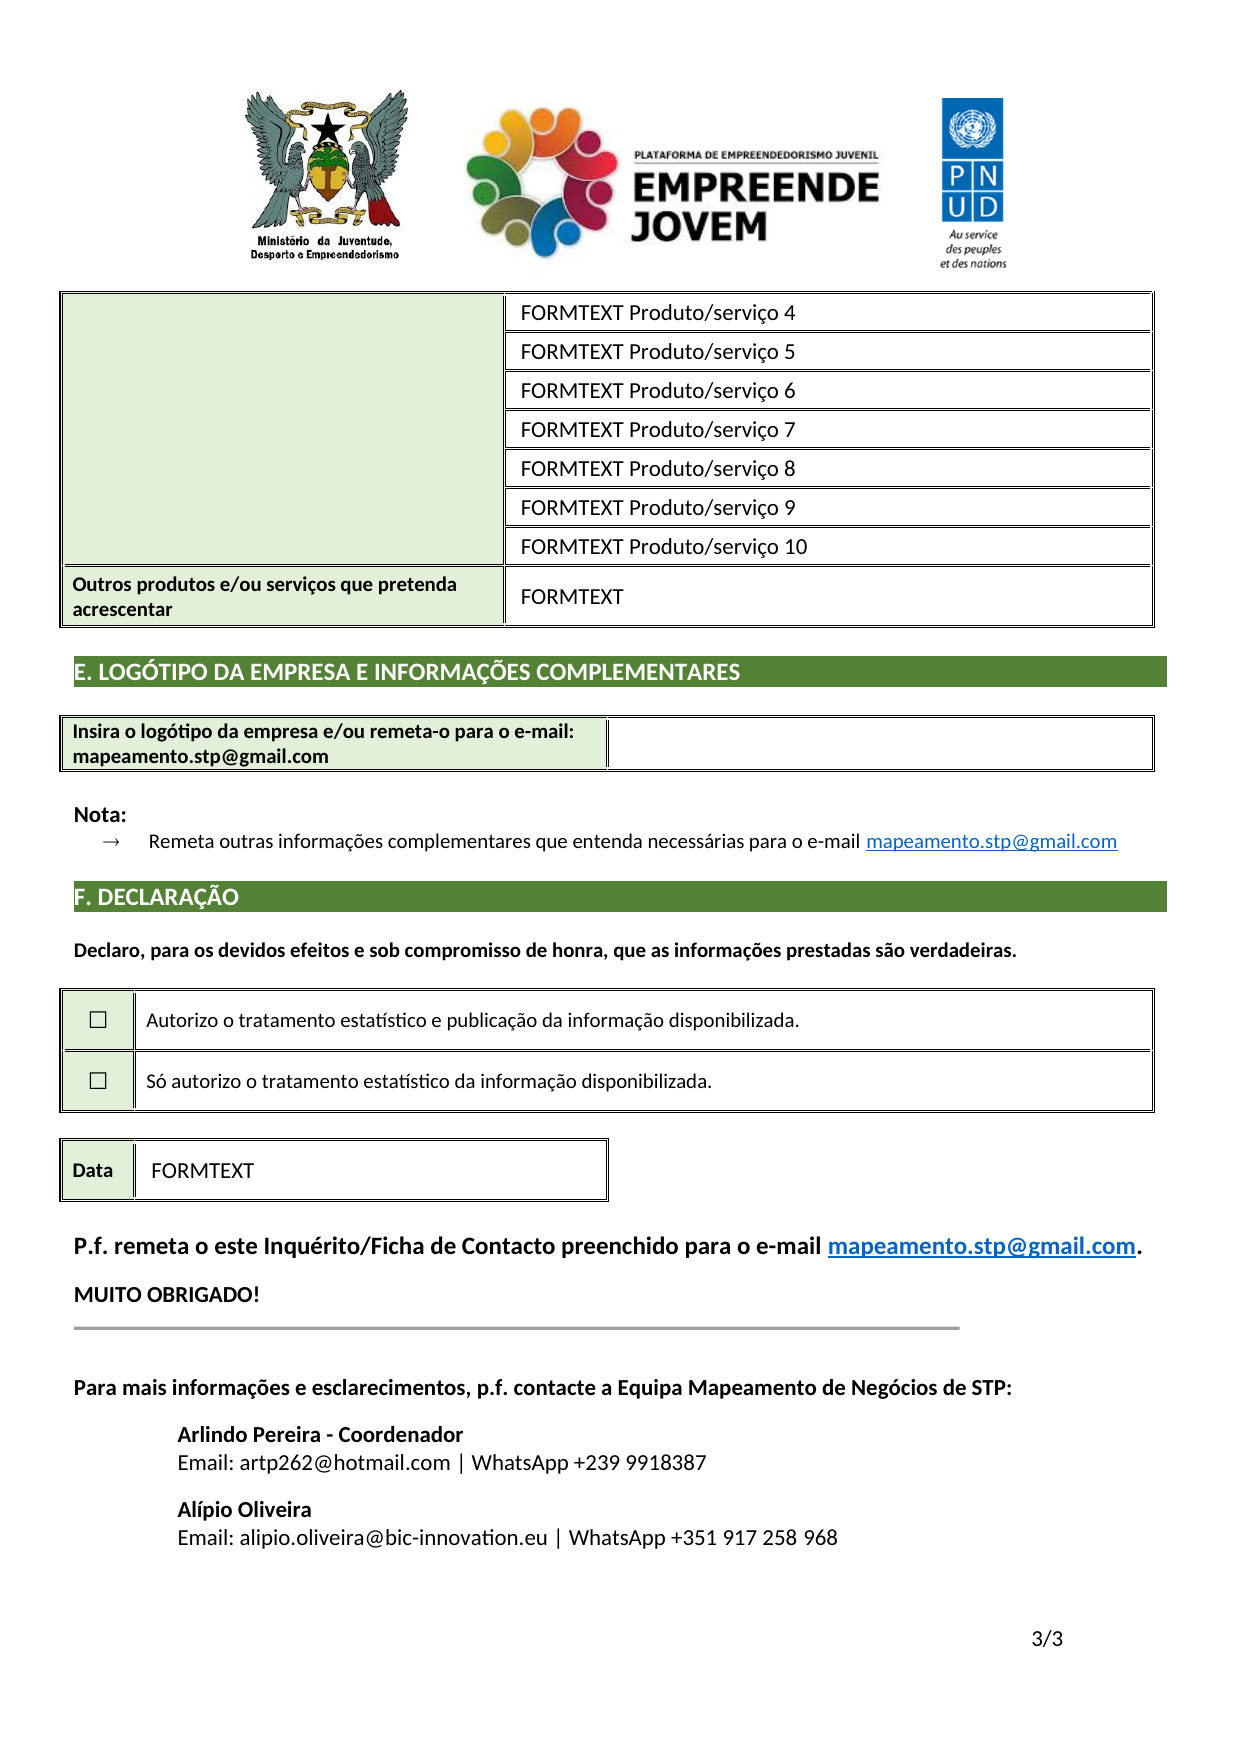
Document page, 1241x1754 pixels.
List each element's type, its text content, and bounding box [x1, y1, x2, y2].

table_header Insira o logótipo da empresa e/ou remeta-o para o e-mail: mapeamento.stp@gmail.com [63, 718, 607, 769]
text F. DECLARAÇÃO [74, 881, 1167, 912]
picture [445, 89, 902, 277]
table_cell [504, 564, 1154, 625]
text Email: alipio.oliveira@bic-innovation.eu | WhatsApp +351 917 258 968 [177, 1523, 1063, 1551]
picture [939, 98, 1007, 276]
table_cell [504, 525, 1154, 564]
text Alípio Oliveira [177, 1495, 1063, 1523]
table_cell [504, 447, 1154, 486]
table_cell [504, 408, 1154, 447]
table_cell Outros produtos e/ou serviços que pretenda acrescentar [61, 564, 504, 625]
table_cell Só autorizo o tratamento estatístico da informação disponibilizada. [135, 1049, 1154, 1110]
table_header Autorizo o tratamento estatístico e publicação da informação disponibilizada. [135, 991, 1152, 1049]
table_cell [504, 486, 1154, 525]
text Arlindo Pereira - Coordenador [177, 1420, 1063, 1448]
text E. LOGÓTIPO DA EMPRESA E INFORMAÇÕES COMPLEMENTARES [74, 656, 1167, 687]
text Nota: [74, 800, 1181, 828]
text Email: artp262@hotmail.com | WhatsApp +239 9918387 [177, 1448, 1063, 1476]
table_cell [504, 369, 1154, 408]
text P.f. remeta o este Inquérito/Ficha de Contacto preenchido para o e-mail mapeamento.stp@gmail.com. [74, 1230, 1167, 1261]
text Para mais informações e esclarecimentos, p.f. contacte a Equipa Mapeamento de Negócios de STP: [74, 1373, 1167, 1402]
table_cell [506, 330, 1152, 369]
text MUITO OBRIGADO! [74, 1280, 1063, 1308]
table_header Data [61, 1139, 135, 1199]
list Remeta outras informações complementares que entenda necessárias para o e-mail mapeamento.stp@gmail.com [111, 828, 1181, 853]
text Declaro, para os devidos efeitos e sob compromisso de honra, que as informações prestadas são verdadeiras. [74, 937, 1167, 963]
table_header [607, 718, 1152, 769]
table_header [135, 1141, 606, 1199]
picture [243, 89, 421, 276]
table_cell [504, 291, 1154, 330]
